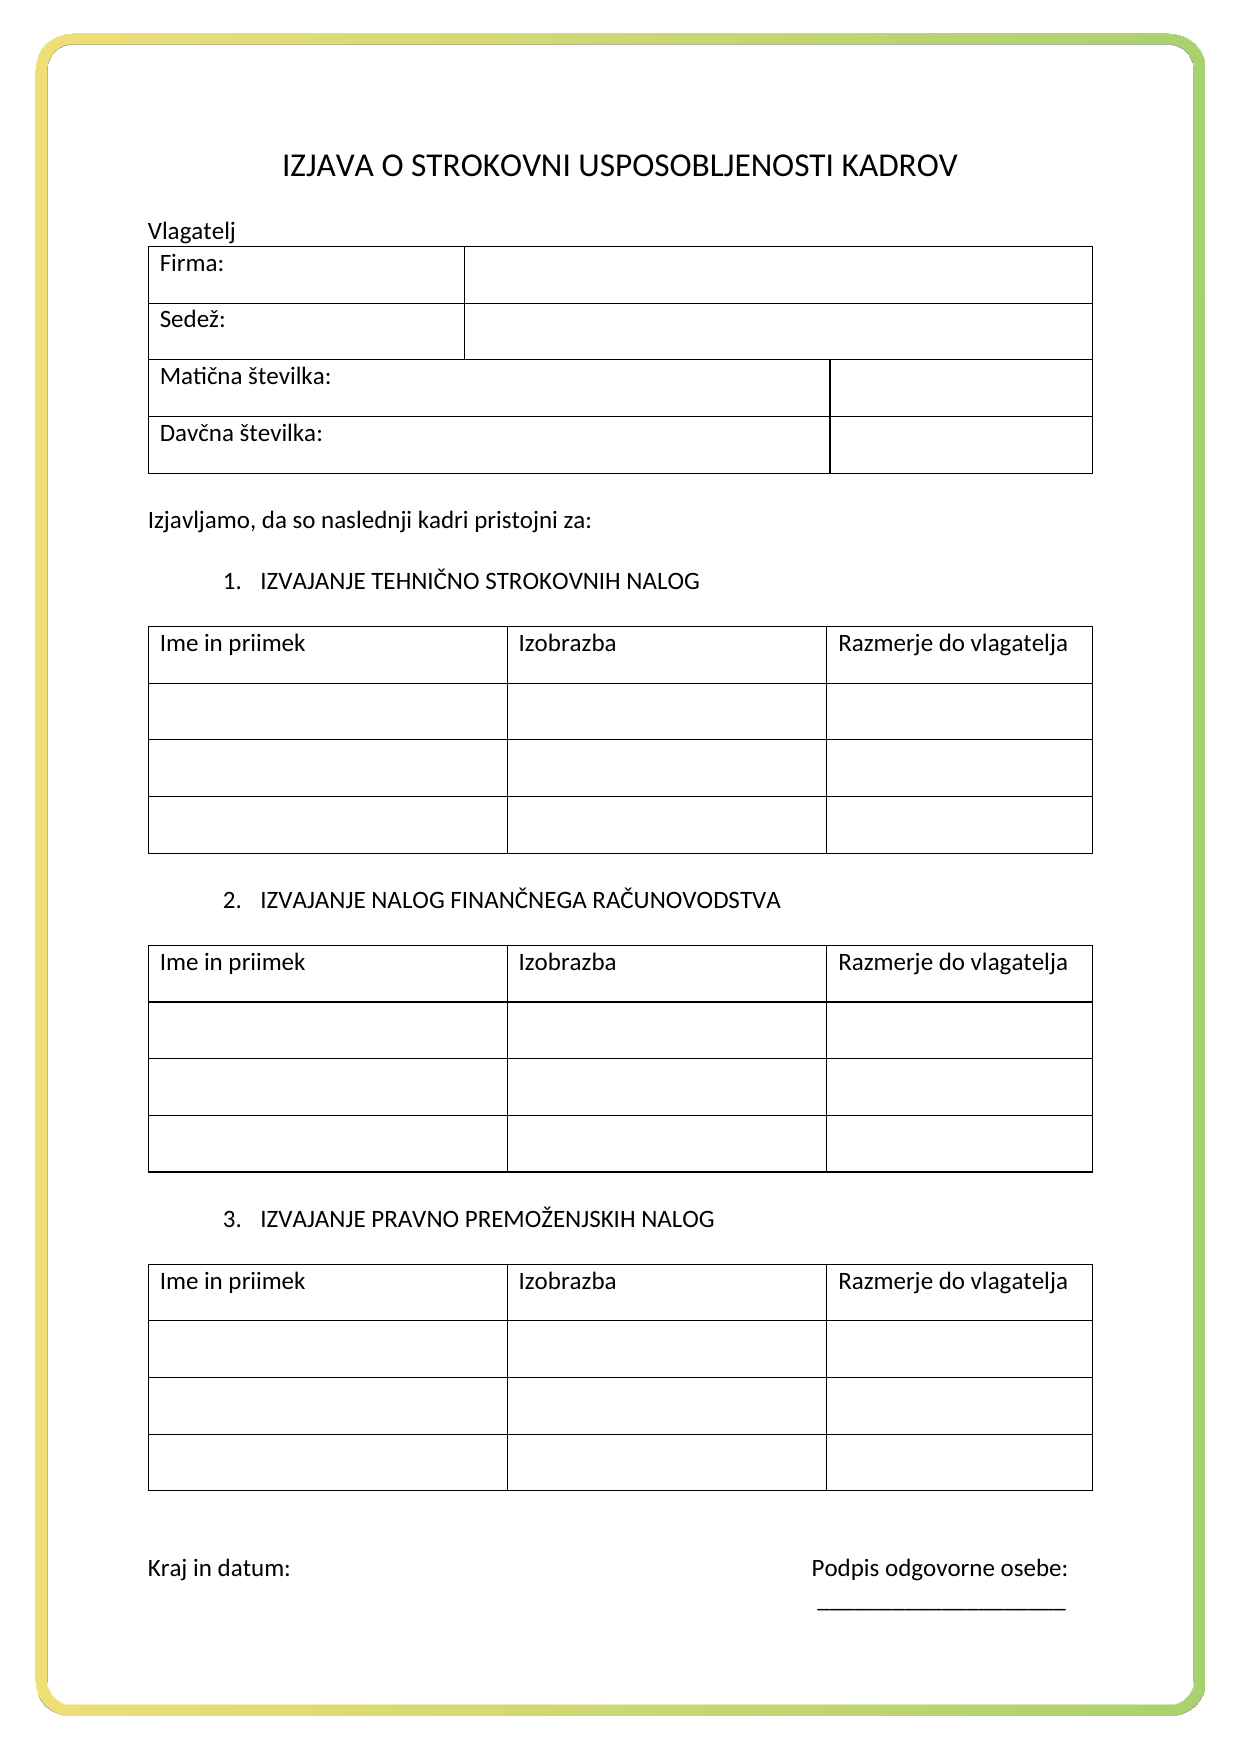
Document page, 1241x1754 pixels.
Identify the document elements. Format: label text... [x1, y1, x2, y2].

table_header Razmerje do vlagatelja [827, 627, 1092, 682]
list IZVAJANJE TEHNIČNO STROKOVNIH NALOG [223, 565, 1092, 596]
table_cell [149, 1003, 507, 1058]
table_cell [827, 1003, 1092, 1058]
text Izjavljamo, da so naslednji kadri pristojni za: [148, 504, 1092, 535]
table_header Ime in priimek [149, 1265, 507, 1320]
table_cell Davčna številka: [149, 417, 829, 473]
text Kraj in datum: Podpis odgovorne osebe: [148, 1552, 1092, 1583]
picture [35, 33, 1205, 1716]
table_header Ime in priimek [149, 627, 507, 682]
table_header Razmerje do vlagatelja [827, 946, 1092, 1001]
table_cell Matična številka: [149, 360, 829, 416]
table_cell [827, 684, 1092, 739]
table_cell [149, 740, 507, 796]
table_cell [831, 360, 1092, 416]
table_cell [508, 1003, 826, 1058]
text ____________________ [148, 1583, 1092, 1613]
table_cell [149, 1116, 507, 1171]
list IZVAJANJE NALOG FINANČNEGA RAČUNOVODSTVA [223, 884, 1092, 914]
table_cell [149, 1435, 507, 1490]
table_cell [508, 1378, 826, 1433]
table_cell [149, 1059, 507, 1115]
table_header Izobrazba [508, 946, 826, 1001]
table_cell [149, 1378, 507, 1433]
list IZVAJANJE PRAVNO PREMOŽENJSKIH NALOG [223, 1203, 1092, 1233]
table_cell [149, 684, 507, 739]
table_cell [149, 797, 507, 852]
table_header Ime in priimek [149, 946, 507, 1001]
table_cell [827, 1321, 1092, 1377]
table_header Izobrazba [508, 1265, 826, 1320]
table_cell [508, 1321, 826, 1377]
table_cell [149, 1321, 507, 1377]
table_cell [508, 1116, 826, 1171]
table_cell [827, 740, 1092, 796]
table_cell [508, 1059, 826, 1115]
table_cell [508, 684, 826, 739]
table_cell [827, 797, 1092, 852]
table_header Firma: [149, 247, 464, 303]
table_header Razmerje do vlagatelja [827, 1265, 1092, 1320]
text IZJAVA O STROKOVNI USPOSOBLJENOSTI KADROV [148, 144, 1092, 185]
text Vlagatelj [148, 215, 1092, 246]
table_cell [508, 797, 826, 852]
table_cell [827, 1378, 1092, 1433]
table_cell [827, 1059, 1092, 1115]
table_cell [827, 1435, 1092, 1490]
table_header Izobrazba [508, 627, 826, 682]
table_cell [827, 1116, 1092, 1171]
table_cell [831, 417, 1092, 473]
table_cell [508, 1435, 826, 1490]
table_header [465, 247, 1092, 303]
table_cell [465, 304, 1092, 359]
table_cell [508, 740, 826, 796]
table_cell Sedež: [149, 304, 464, 359]
